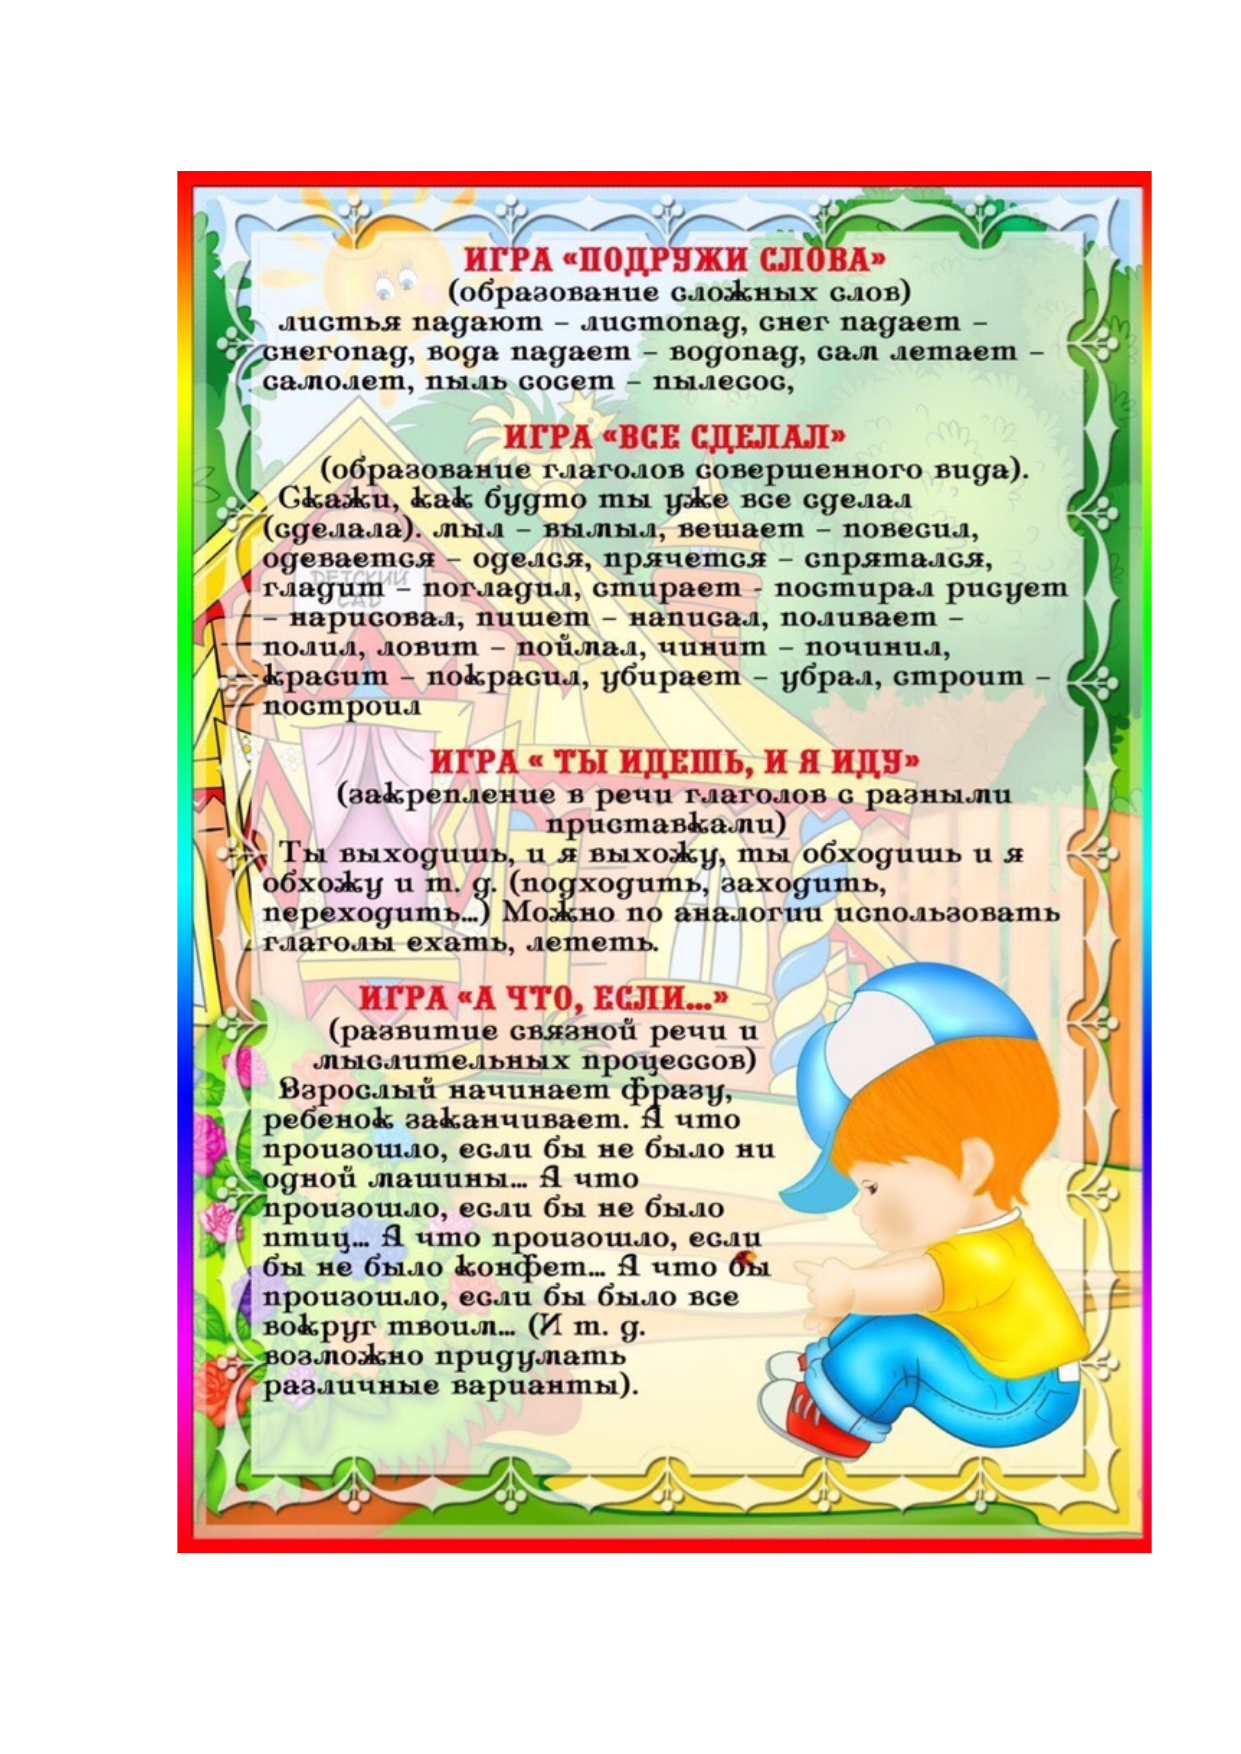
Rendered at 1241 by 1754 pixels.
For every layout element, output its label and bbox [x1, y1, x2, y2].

picture [177, 171, 1152, 1553]
